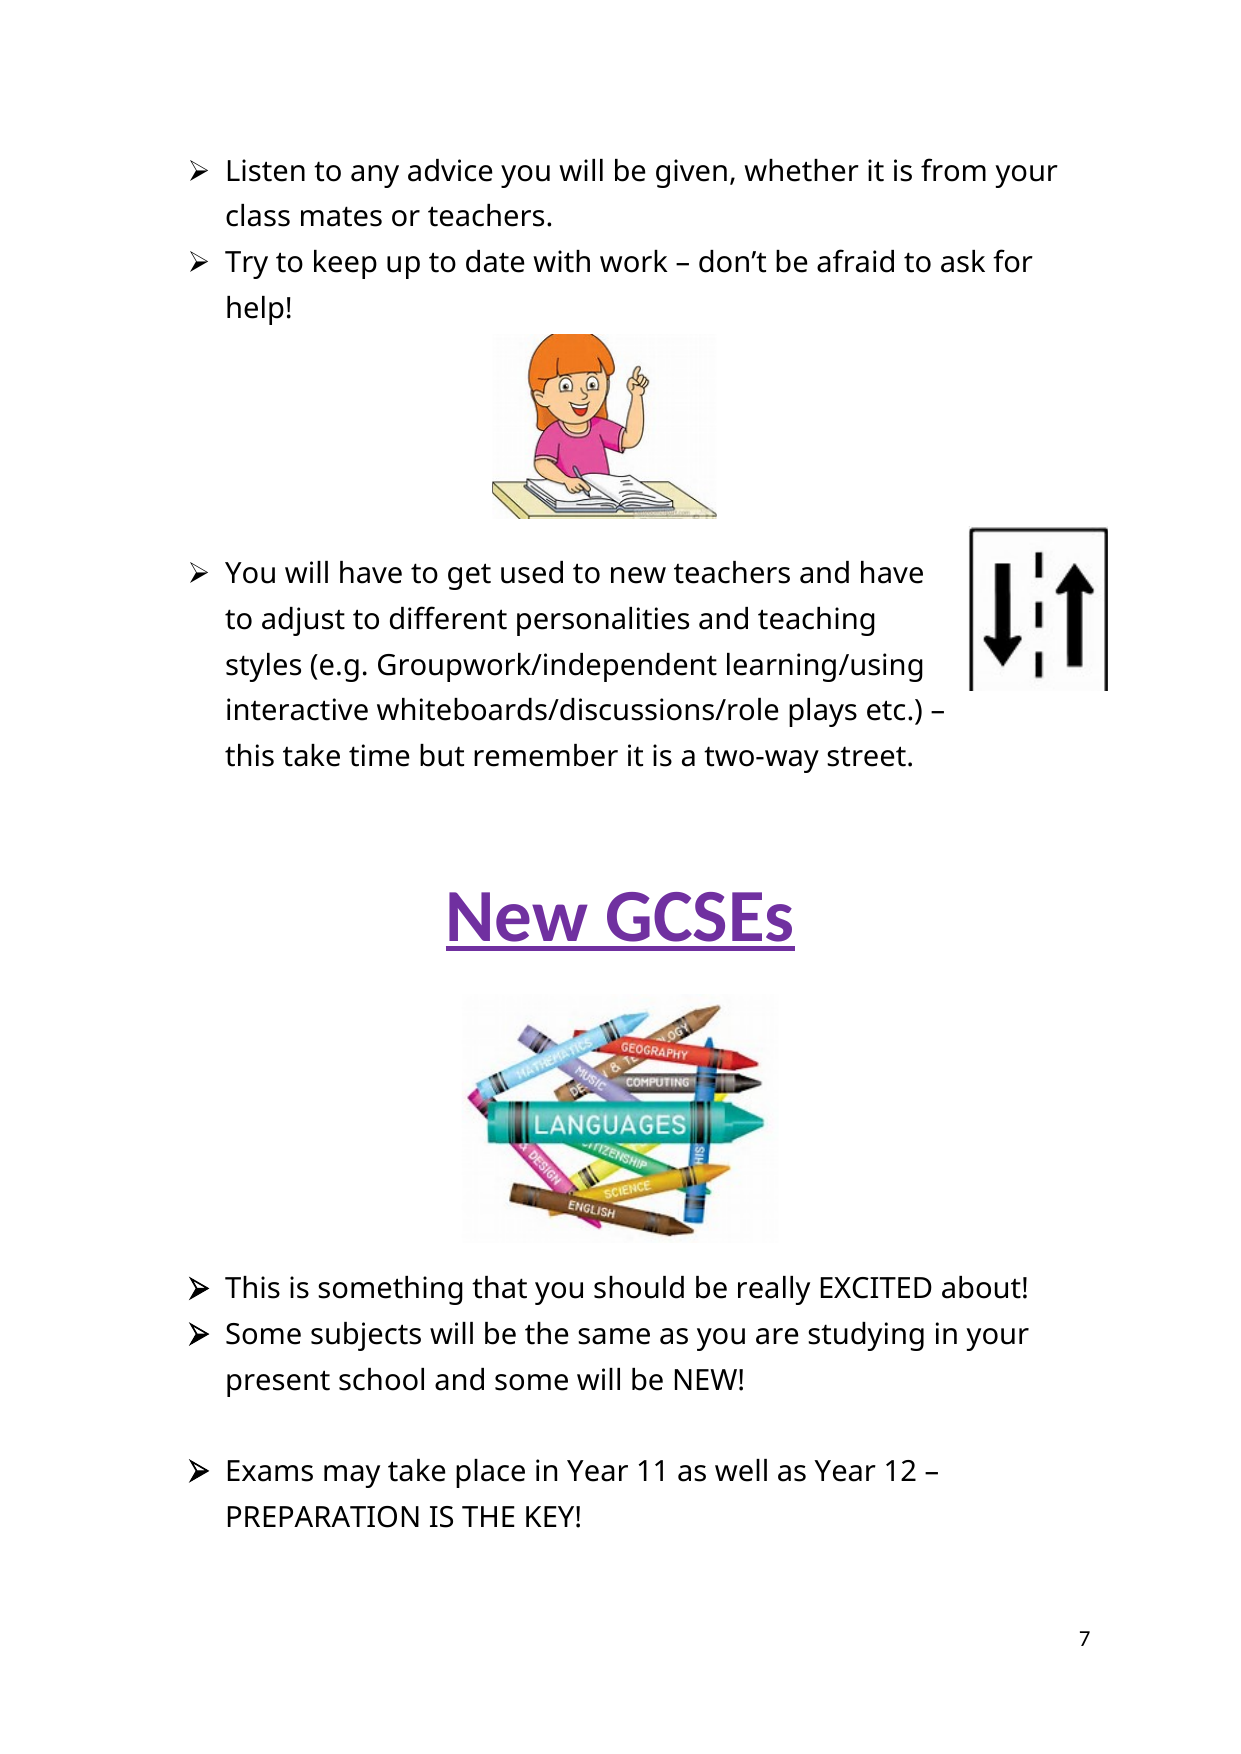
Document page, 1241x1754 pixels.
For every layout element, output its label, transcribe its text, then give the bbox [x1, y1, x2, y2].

list Try to keep up to date with work – don’t be afraid to ask for help! [187, 241, 1090, 327]
picture [492, 334, 717, 519]
picture [461, 994, 779, 1243]
list Some subjects will be the same as you are studying in your present school and some will be NEW! [187, 1313, 1090, 1399]
list Exams may take place in Year 11 as well as Year 12 – PREPARATION IS THE KEY! [187, 1450, 1090, 1536]
list This is something that you should be really EXCITED about! [187, 1268, 1090, 1307]
list Listen to any advice you will be given, whether it is from your class mates or teachers. [187, 150, 1090, 235]
text New GCSEs [150, 868, 1090, 960]
list You will have to get used to new teachers and have to adjust to different personalities and teaching styles (e.g. Groupwork/independent learning/using interactive whiteboards/discussions/role plays etc.) – this take time but remember it is a two-way street. [187, 553, 1090, 775]
picture [967, 526, 1107, 688]
